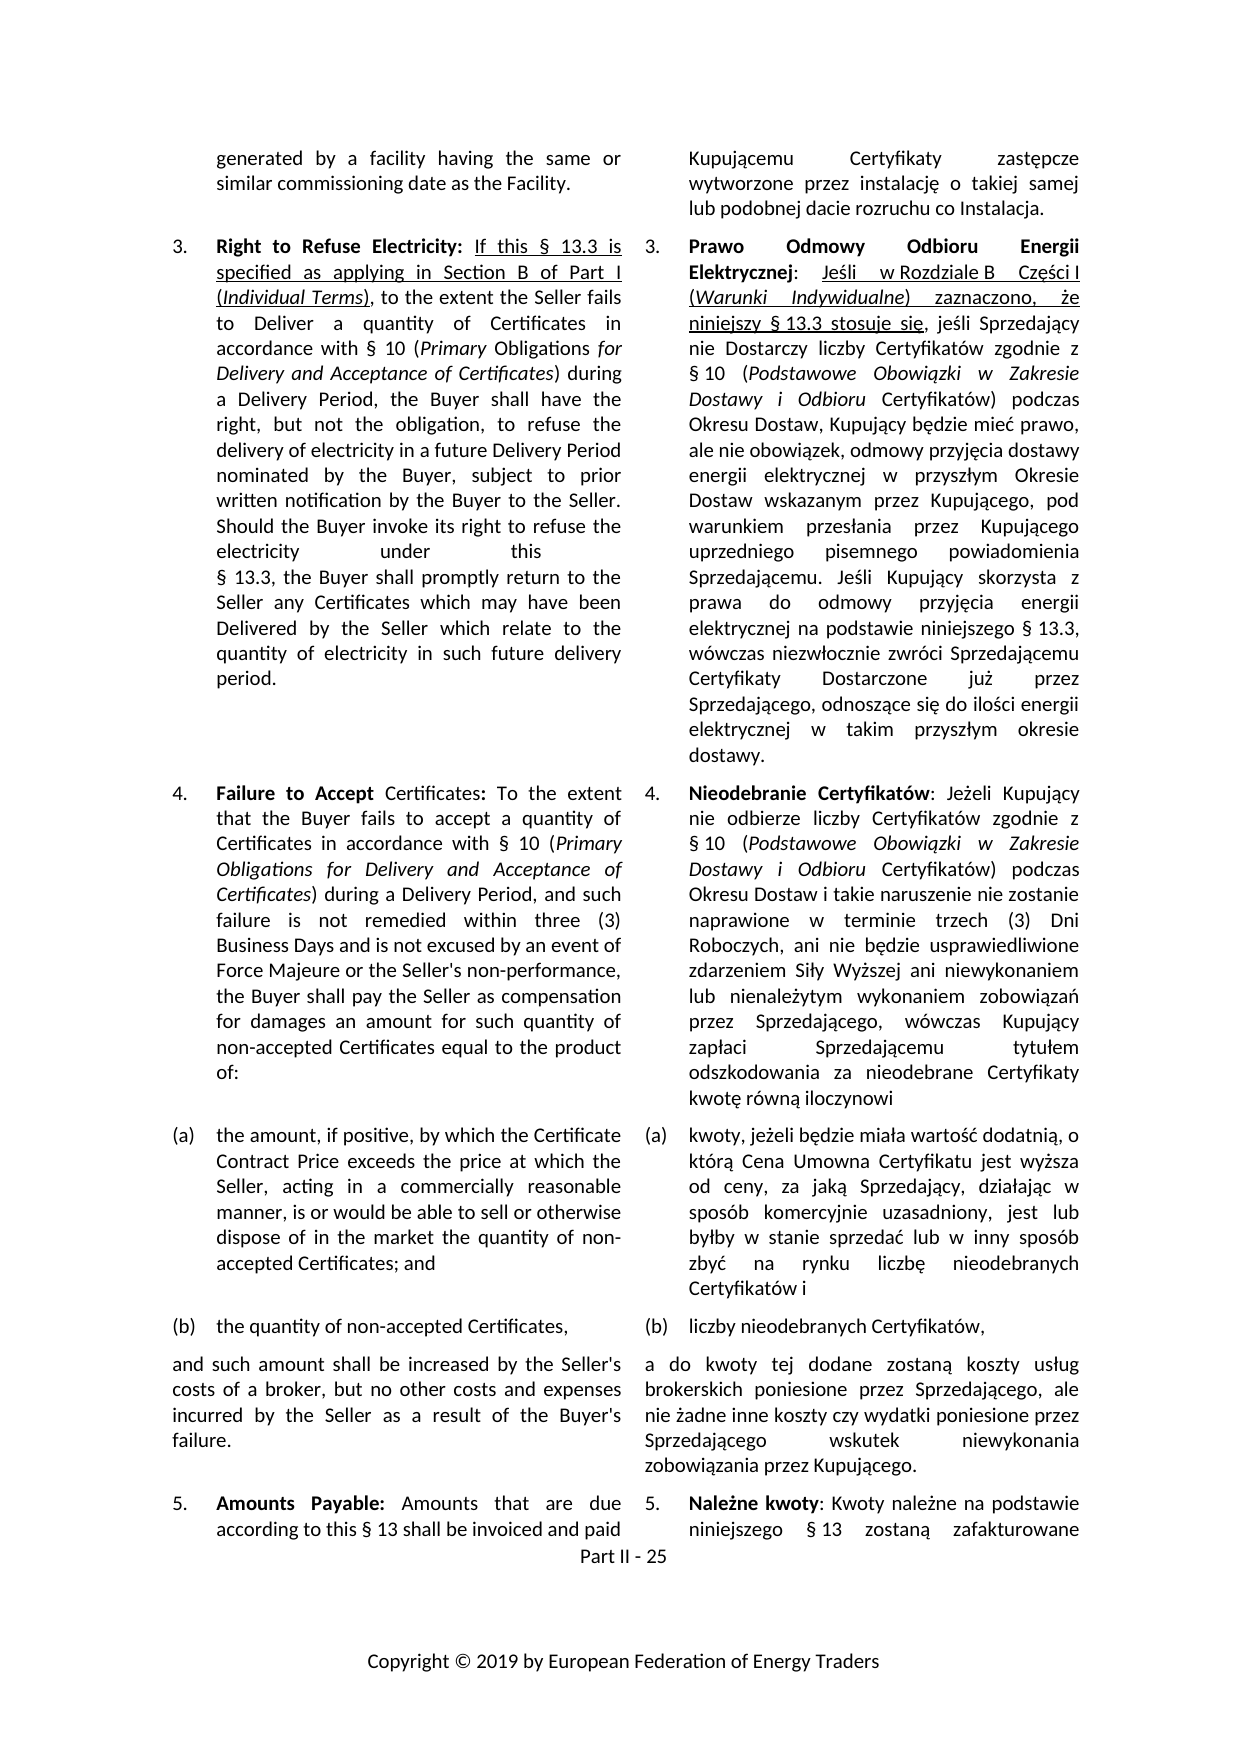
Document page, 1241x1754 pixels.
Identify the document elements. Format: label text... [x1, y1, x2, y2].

table_cell Failure to Accept Certificates: To the extent that the Buyer fails to accept a quantity of Certificates in accordance with § 10 (Primary Obligations for Delivery and Acceptance of Certificates) during a Delivery Period, and such failure is not remedied within three (3) Business Days and is not excused by an event of Force Majeure or the Seller's non-performance, the Buyer shall pay the Seller as compensation for damages an amount for such quantity of non-accepted Certificates equal to the product of: [161, 776, 633, 1118]
table_cell Right to Refuse Electricity: If this § 13.3 is specified as applying in Section B of Part I (Individual Terms), to the extent the Seller fails to Deliver a quantity of Certificates in accordance with § 10 (Primary Obligations for Delivery and Acceptance of Certificates) during a Delivery Period, the Buyer shall have the right, but not the obligation, to refuse the delivery of electricity in a future Delivery Period nominated by the Buyer, subject to prior written notification by the Buyer to the Seller. Should the Buyer invoke its right to refuse the electricity under this § 13.3, the Buyer shall promptly return to the Seller any Certificates which may have been Delivered by the Seller which relate to the quantity of electricity in such future delivery period. [161, 229, 633, 776]
table_cell a do kwoty tej dodane zostaną koszty usług brokerskich poniesione przez Sprzedającego, ale nie żadne inne koszty czy wydatki poniesione przez Sprzedającego wskutek niewykonania zobowiązania przez Kupującego. [633, 1347, 1091, 1486]
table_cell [161, 1486, 633, 1541]
table_cell the quantity of non-accepted Certificates, [161, 1309, 633, 1347]
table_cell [161, 141, 633, 229]
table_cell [633, 141, 1091, 229]
table_cell and such amount shall be increased by the Seller's costs of a broker, but no other costs and expenses incurred by the Seller as a result of the Buyer's failure. [161, 1347, 633, 1486]
table_cell the amount, if positive, by which the Certificate Contract Price exceeds the price at which the Seller, acting in a commercially reasonable manner, is or would be able to sell or otherwise dispose of in the market the quantity of non-accepted Certificates; and [161, 1119, 633, 1309]
table_cell Prawo Odmowy Odbioru Energii Elektrycznej: Jeśli w Rozdziale B Części I (Warunki Indywidualne) zaznaczono, że niniejszy § 13.3 stosuje się, jeśli Sprzedający nie Dostarczy liczby Certyfikatów zgodnie z § 10 (Podstawowe Obowiązki w Zakresie Dostawy i Odbioru Certyfikatów) podczas Okresu Dostaw, Kupujący będzie mieć prawo, ale nie obowiązek, odmowy przyjęcia dostawy energii elektrycznej w przyszłym Okresie Dostaw wskazanym przez Kupującego, pod warunkiem przesłania przez Kupującego uprzedniego pisemnego powiadomienia Sprzedającemu. Jeśli Kupujący skorzysta z prawa do odmowy przyjęcia energii elektrycznej na podstawie niniejszego § 13.3, wówczas niezwłocznie zwróci Sprzedającemu Certyfikaty Dostarczone już przez Sprzedającego, odnoszące się do ilości energii elektrycznej w takim przyszłym okresie dostawy. [633, 229, 1091, 776]
table_cell liczby nieodebranych Certyfikatów, [633, 1309, 1091, 1347]
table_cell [633, 1486, 1091, 1541]
table_cell kwoty, jeżeli będzie miała wartość dodatnią, o którą Cena Umowna Certyfikatu jest wyższa od ceny, za jaką Sprzedający, działając w sposób komercyjnie uzasadniony, jest lub byłby w stanie sprzedać lub w inny sposób zbyć na rynku liczbę nieodebranych Certyfikatów i [633, 1119, 1091, 1309]
table_cell Nieodebranie Certyfikatów: Jeżeli Kupujący nie odbierze liczby Certyfikatów zgodnie z § 10 (Podstawowe Obowiązki w Zakresie Dostawy i Odbioru Certyfikatów) podczas Okresu Dostaw i takie naruszenie nie zostanie naprawione w terminie trzech (3) Dni Roboczych, ani nie będzie usprawiedliwione zdarzeniem Siły Wyższej ani niewykonaniem lub nienależytym wykonaniem zobowiązań przez Sprzedającego, wówczas Kupujący zapłaci Sprzedającemu tytułem odszkodowania za nieodebrane Certyfikaty kwotę równą iloczynowi [633, 776, 1091, 1118]
